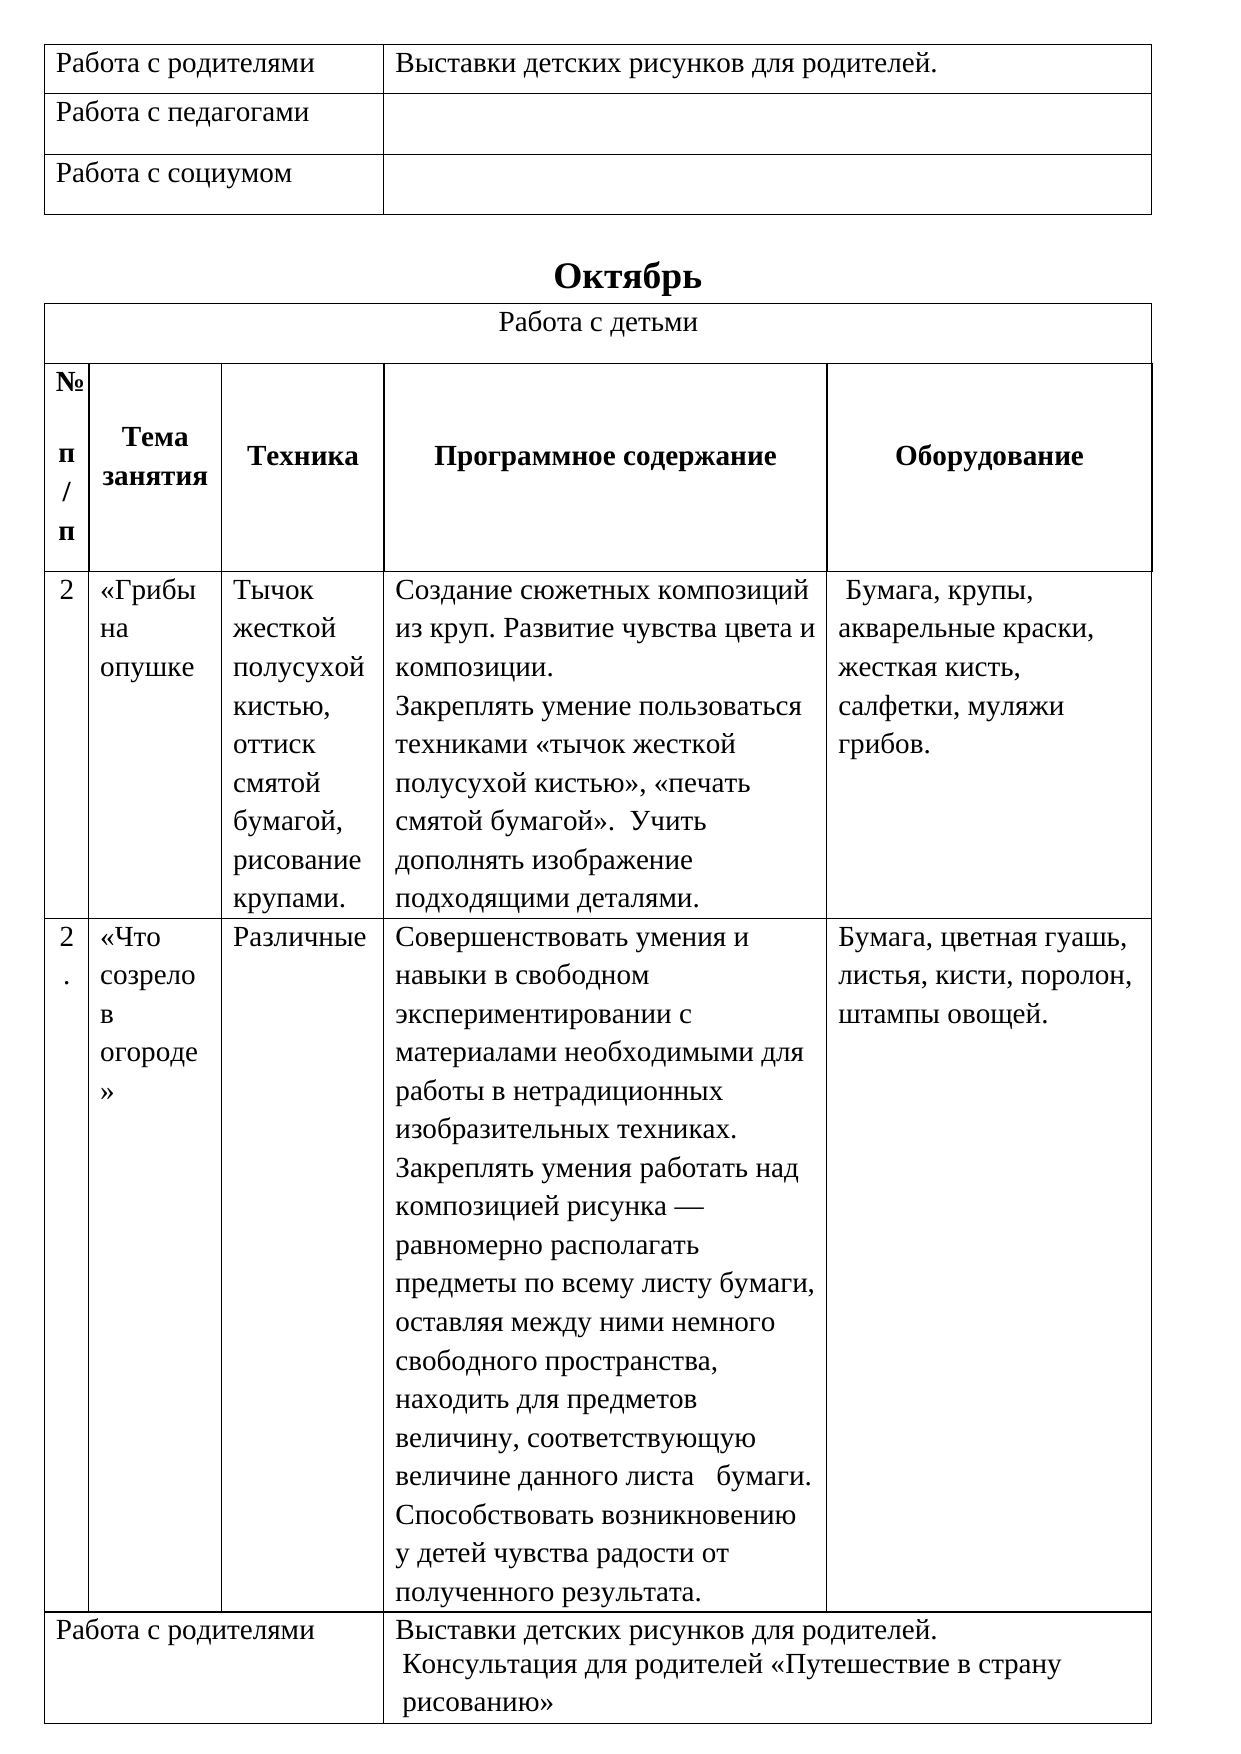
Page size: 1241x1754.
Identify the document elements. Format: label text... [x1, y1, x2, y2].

table_cell Создание сюжетных композиций из круп. Развитие чувства цвета и композиции. Закреплять умение пользоваться техниками «тычок жесткой полусухой кистью», «печать смятой бумагой». Учить дополнять изображение подходящими деталями. [384, 572, 826, 918]
table_cell Тема занятия [90, 364, 221, 571]
table_cell Выставки детских рисунков для родителей. Консультация для родителей «Путешествие в страну рисованию» [384, 1613, 1151, 1723]
table_cell Выставки детских рисунков для родителей. [384, 45, 1151, 93]
table_cell Бумага, цветная гуашь, листья, кисти, поролон, штампы овощей. [827, 919, 1151, 1611]
table_cell Оборудование [828, 364, 1151, 571]
table_cell Техника [222, 364, 383, 571]
table_cell «Что созрело в огороде» [89, 919, 221, 1611]
table_cell Работа с родителями [45, 1613, 383, 1723]
table_cell Совершенствовать умения и навыки в свободном экспериментировании с материалами необходимыми для работы в нетрадиционных изобразительных техниках. Закреплять умения работать над композицией рисунка — равномерно располагать предметы по всему листу бумаги, оставляя между ними немного свободного пространства, находить для предметов величину, соответствующую величине данного листа бумаги. Способствовать возникновению у детей чувства радости от полученного результата. [384, 919, 826, 1611]
text Октябрь [103, 254, 1152, 297]
table_cell Различные [222, 919, 383, 1611]
table_cell Работа с социумом [45, 155, 383, 214]
table_cell Программное содержание [385, 364, 826, 571]
table_cell № п/п [45, 364, 88, 571]
table_cell Бумага, крупы, акварельные краски, жесткая кисть, салфетки, муляжи грибов. [827, 572, 1151, 918]
table_cell Работа с педагогами [45, 94, 383, 154]
table_header Работа с детьми [45, 304, 1151, 362]
table_cell [384, 155, 1151, 214]
table_cell [384, 94, 1151, 154]
table_cell Работа с родителями [45, 45, 383, 93]
table_cell Тычок жесткой полусухой кистью, оттиск смятой бумагой, рисование крупами. [222, 572, 383, 918]
table_cell 2 [45, 572, 88, 918]
table_cell «Грибы на опушке [89, 572, 221, 918]
table_cell 2. [45, 919, 88, 1611]
